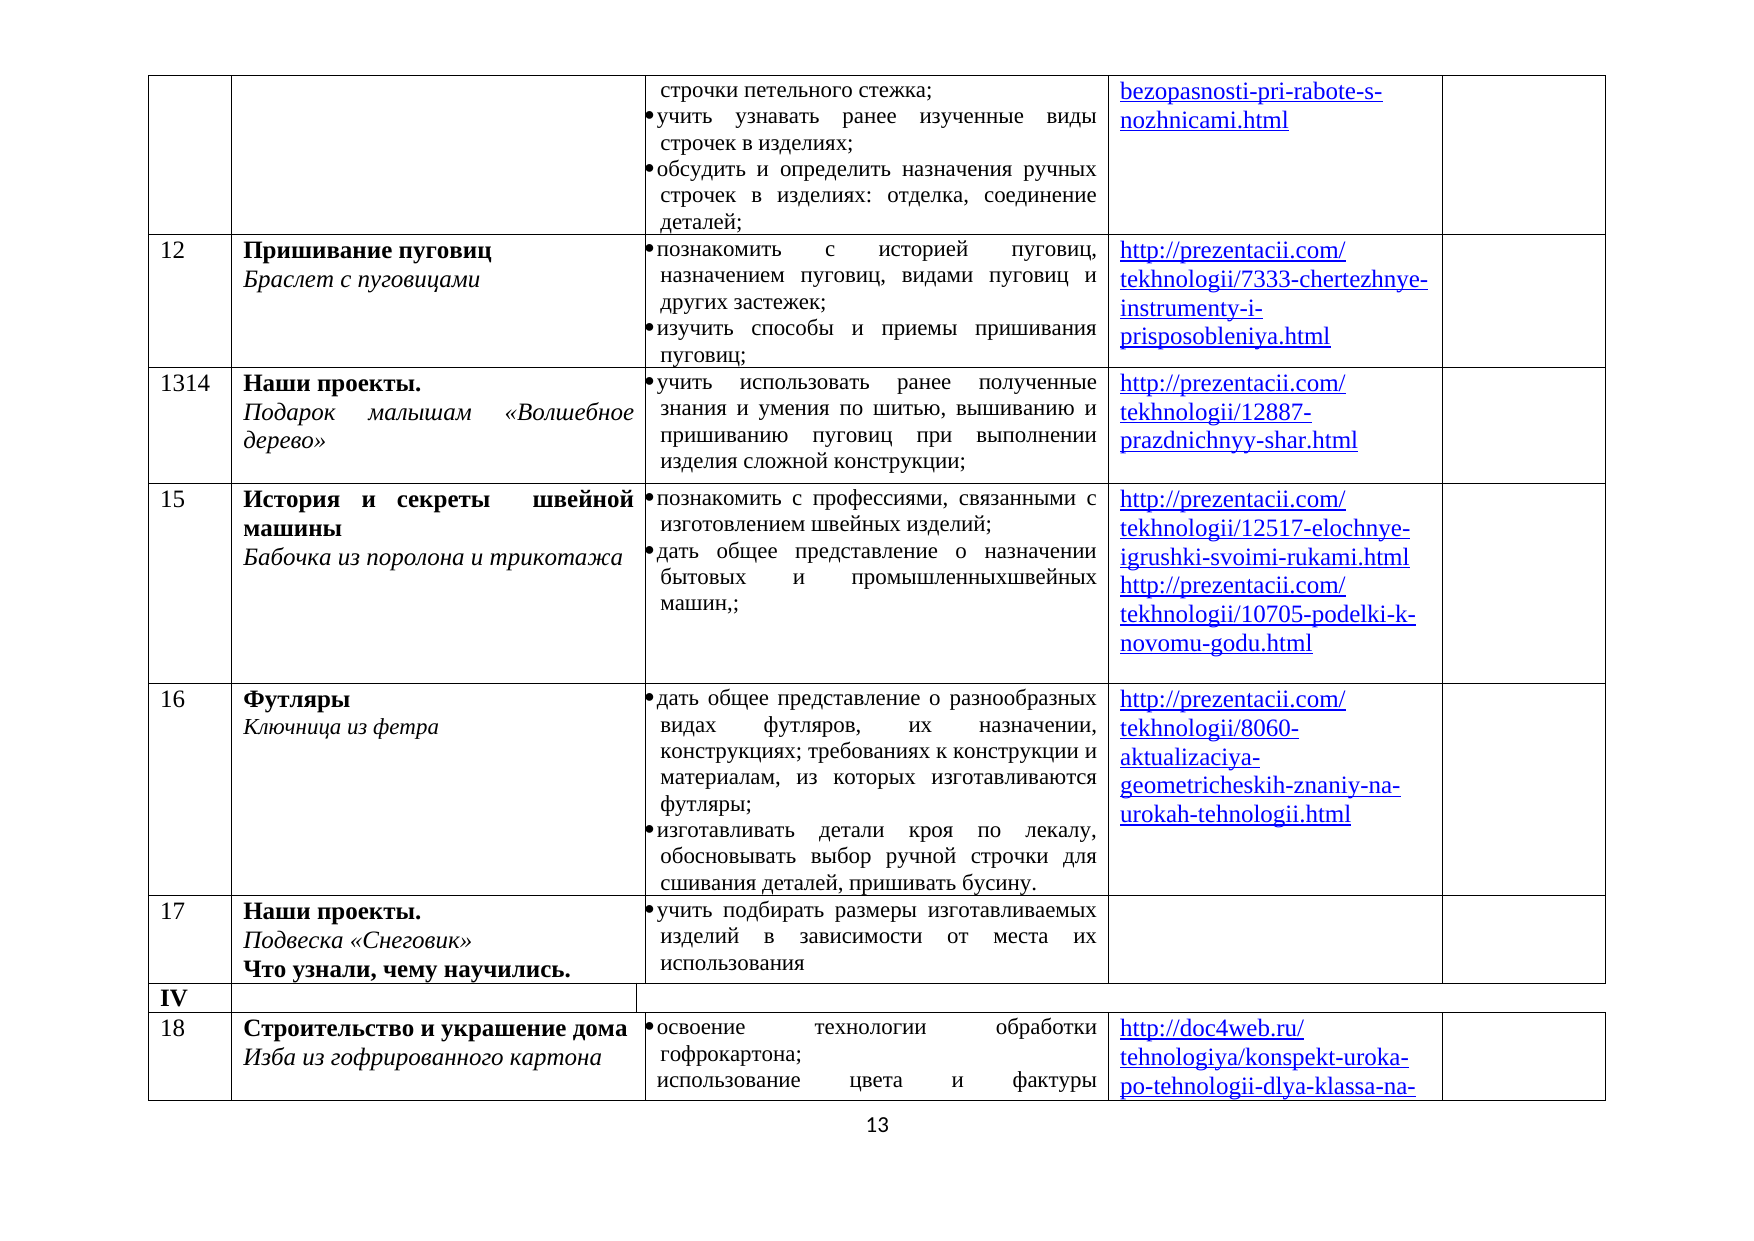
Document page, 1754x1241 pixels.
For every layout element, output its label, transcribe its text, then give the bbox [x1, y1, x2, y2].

table_cell IV [149, 984, 231, 1012]
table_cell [232, 1013, 645, 1099]
table_cell [1443, 684, 1605, 895]
table_cell [1443, 368, 1605, 483]
table_cell учить подбирать размеры изготавливаемых изделий в зависимости от места их использования [646, 896, 1108, 982]
table_cell [1443, 1013, 1605, 1099]
table_cell 11 [149, 76, 231, 234]
table_cell Пришивание пуговиц Браслет с пуговицами [232, 235, 645, 367]
table_cell Футляры Ключница из фетра [232, 684, 645, 895]
table_cell http://prezentacii.com/tekhnologii/8060-aktualizaciya-geometricheskih-znaniy-na-urokah-tehnologii.html [1109, 684, 1442, 895]
table_cell 12 [149, 235, 231, 367]
table_cell http://prezentacii.com/tekhnologii/12517-elochnye-igrushki-svoimi-rukami.html http://prezentacii.com/tekhnologii/10705-podelki-k-novomu-godu.html [1109, 484, 1442, 683]
table_cell 1314 [149, 368, 231, 483]
table_cell [1443, 76, 1605, 234]
table_cell учить использовать ранее полученные знания и умения по шитью, вышиванию и пришиванию пуговиц при выполнении изделия сложной конструкции; [646, 368, 1108, 483]
table_cell 17 [149, 896, 231, 982]
table_cell [1109, 896, 1442, 982]
table_cell История и секреты швейной машины Бабочка из поролона и трикотажа [232, 484, 645, 683]
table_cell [646, 76, 1108, 234]
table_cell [1109, 76, 1442, 234]
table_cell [1109, 1013, 1442, 1099]
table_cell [646, 1013, 1108, 1099]
table_cell дать общее представление о разнообразных видах футляров, их назначении, конструкциях; требованиях к конструкции и материалам, из которых изготавливаются футляры; изготавливать детали кроя по лекалу, обосновывать выбор ручной строчки для сшивания деталей, пришивать бусину. [646, 684, 1108, 895]
table_cell [1443, 896, 1605, 982]
table_cell 15 [149, 484, 231, 683]
table_cell Наши проекты. Подарок малышам «Волшебное дерево» [232, 368, 645, 483]
table_cell http://prezentacii.com/tekhnologii/7333-chertezhnye-instrumenty-i-prisposobleniya.html [1109, 235, 1442, 367]
table_cell познакомить с историей пуговиц, назначением пуговиц, видами пуговиц и других застежек; изучить способы и приемы пришивания пуговиц; [646, 235, 1108, 367]
table_cell http://prezentacii.com/tekhnologii/12887-prazdnichnyy-shar.html [1109, 368, 1442, 483]
table_cell [1443, 235, 1605, 367]
table_cell познакомить с профессиями, связанными с изготовлением швейных изделий; дать общее представление о назначении бытовых и промышленныхшвейных машин,; [646, 484, 1108, 683]
table_cell 18 [149, 1013, 231, 1099]
table_cell 16 [149, 684, 231, 895]
table_cell [232, 984, 636, 1012]
table_cell [1443, 484, 1605, 683]
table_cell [232, 76, 645, 234]
table_cell Наши проекты. Подвеска «Снеговик» Что узнали, чему научились. [232, 896, 645, 982]
